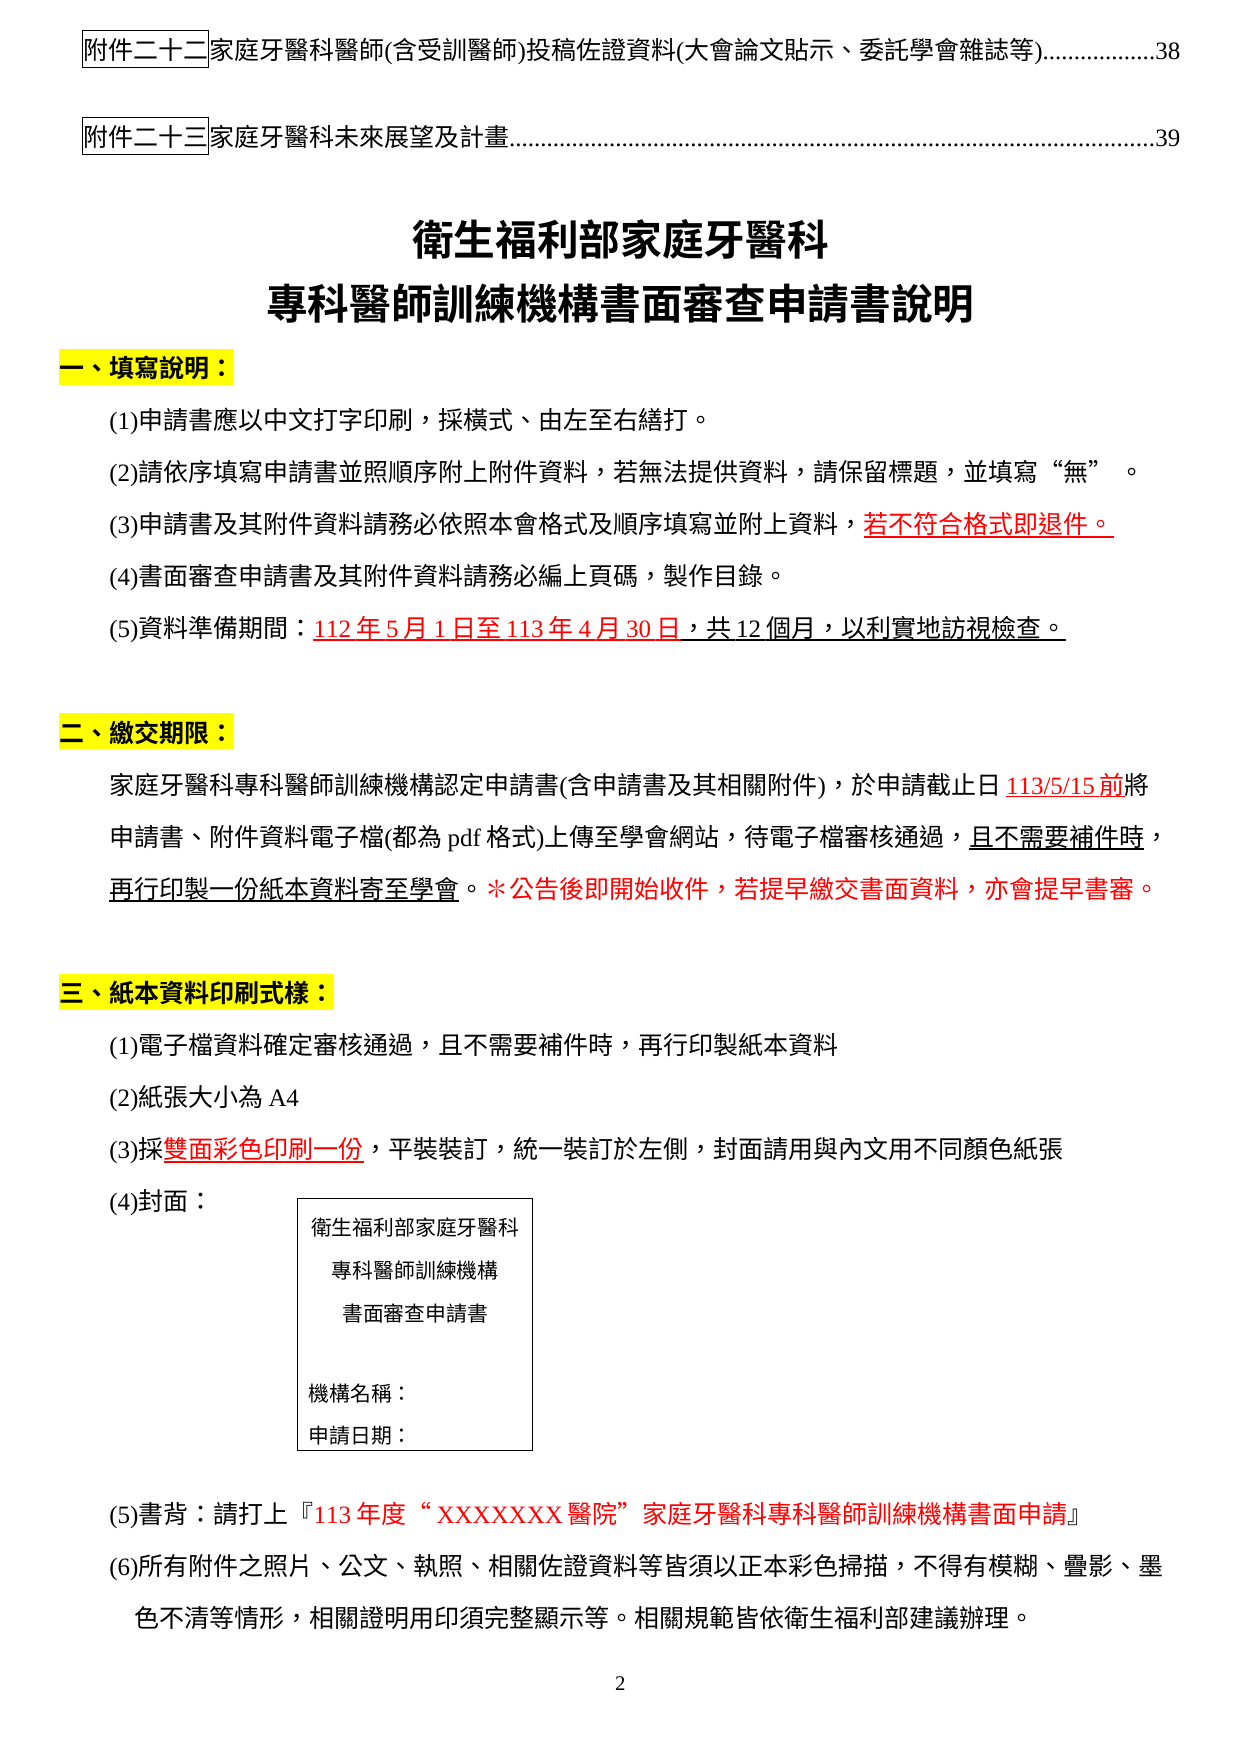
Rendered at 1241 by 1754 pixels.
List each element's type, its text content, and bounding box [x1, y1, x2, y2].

text (6)所有附件之照片、公文、執照、相關佐證資料等皆須以正本彩色掃描，不得有模糊、疊影、墨 [59, 1531, 1181, 1583]
text (1)電子檔資料確定審核通過，且不需要補件時，再行印製紙本資料 [59, 1010, 1181, 1062]
text (4)封面： [59, 1166, 1181, 1218]
text (5)資料準備期間：112年5月1日至113年4月30日，共12個月，以利實地訪視檢查。 [59, 593, 1181, 645]
text 再行印製一份紙本資料寄至學會。✽公告後即開始收件，若提早繳交書面資料，亦會提早書審。 [59, 853, 1181, 906]
table_header 衛生福利部家庭牙醫科 專科醫師訓練機構 書面審查申請書 機構名稱： 申請日期： [298, 1199, 532, 1450]
text (5)書背：請打上『113年度“ XXXXXXX醫院”家庭牙醫科專科醫師訓練機構書面申請』 [59, 1478, 1181, 1531]
text (1)申請書應以中文打字印刷，採橫式、由左至右繕打。 [59, 385, 1181, 437]
text 申請書、附件資料電子檔(都為pdf格式)上傳至學會網站，待電子檔審核通過，且不需要補件時， [59, 801, 1181, 853]
text (4)書面審查申請書及其附件資料請務必編上頁碼，製作目錄。 [59, 541, 1181, 593]
text (2)紙張大小為A4 [59, 1062, 1181, 1114]
text 一、填寫說明： [59, 333, 1181, 385]
text 色不清等情形，相關證明用印須完整顯示等。相關規範皆依衛生福利部建議辦理。 [59, 1583, 1181, 1635]
text 家庭牙醫科專科醫師訓練機構認定申請書(含申請書及其相關附件)，於申請截止日113/5/15前將 [59, 749, 1181, 801]
subtitle 衛生福利部家庭牙醫科 [149, 204, 1092, 268]
text (2)請依序填寫申請書並照順序附上附件資料，若無法提供資料，請保留標題，並填寫“無” 。 [59, 437, 1181, 489]
text (3)申請書及其附件資料請務必依照本會格式及順序填寫並附上資料，若不符合格式即退件。 [59, 489, 1181, 541]
text 三、紙本資料印刷式樣： [59, 958, 1181, 1010]
text 二、繳交期限： [59, 697, 1181, 749]
text (3)採雙面彩色印刷一份，平裝裝訂，統一裝訂於左側，封面請用與內文用不同顏色紙張 [59, 1114, 1181, 1166]
subtitle 專科醫師訓練機構書面審查申請書說明 [149, 268, 1092, 333]
